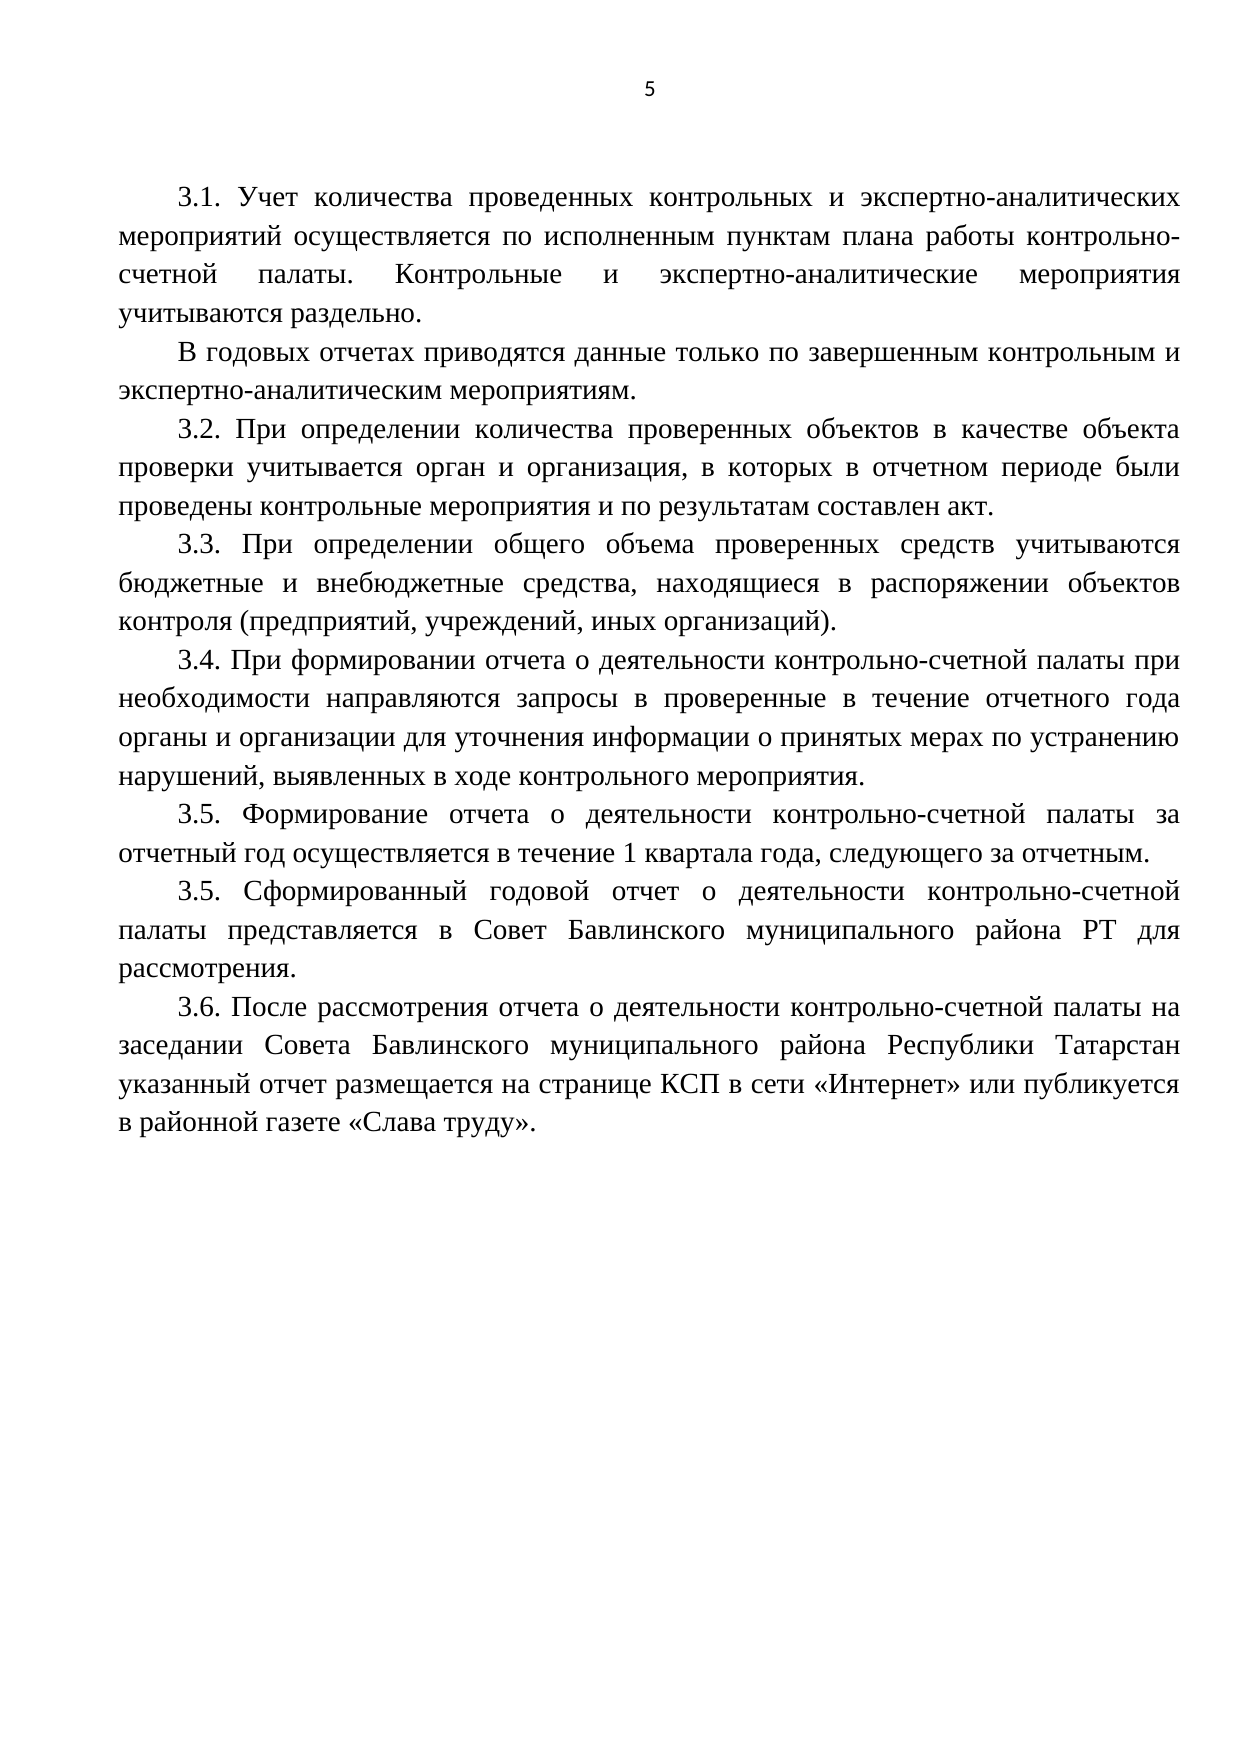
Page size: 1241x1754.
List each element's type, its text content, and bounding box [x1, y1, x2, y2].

text 3.1. Учет количества проведенных контрольных и экспертно-аналитических мероприятий осуществляется по исполненным пунктам плана работы контрольно-счетной палаты. Контрольные и экспертно-аналитические мероприятия учитываются раздельно. [118, 179, 1181, 329]
text 3.5. Формирование отчета о деятельности контрольно-счетной палаты за отчетный год осуществляется в течение 1 квартала года, следующего за отчетным. [118, 796, 1181, 868]
text 3.3. При определении общего объема проверенных средств учитываются бюджетные и внебюджетные средства, находящиеся в распоряжении объектов контроля (предприятий, учреждений, иных организаций). [118, 526, 1181, 637]
text 3.2. При определении количества проверенных объектов в качестве объекта проверки учитывается орган и организация, в которых в отчетном периоде были проведены контрольные мероприятия и по результатам составлен акт. [118, 411, 1181, 521]
text 3.5. Сформированный годовой отчет о деятельности контрольно-счетной палаты представляется в Совет Бавлинского муниципального района РТ для рассмотрения. [118, 873, 1181, 984]
text 3.4. При формировании отчета о деятельности контрольно-счетной палаты при необходимости направляются запросы в проверенные в течение отчетного года органы и организации для уточнения информации о принятых мерах по устранению нарушений, выявленных в ходе контрольного мероприятия. [118, 642, 1181, 791]
text В годовых отчетах приводятся данные только по завершенным контрольным и экспертно-аналитическим мероприятиям. [118, 334, 1181, 406]
text 3.6. После рассмотрения отчета о деятельности контрольно-счетной палаты на заседании Совета Бавлинского муниципального района Республики Татарстан указанный отчет размещается на странице КСП в сети «Интернет» или публикуется в районной газете «Слава труду». [118, 989, 1181, 1138]
